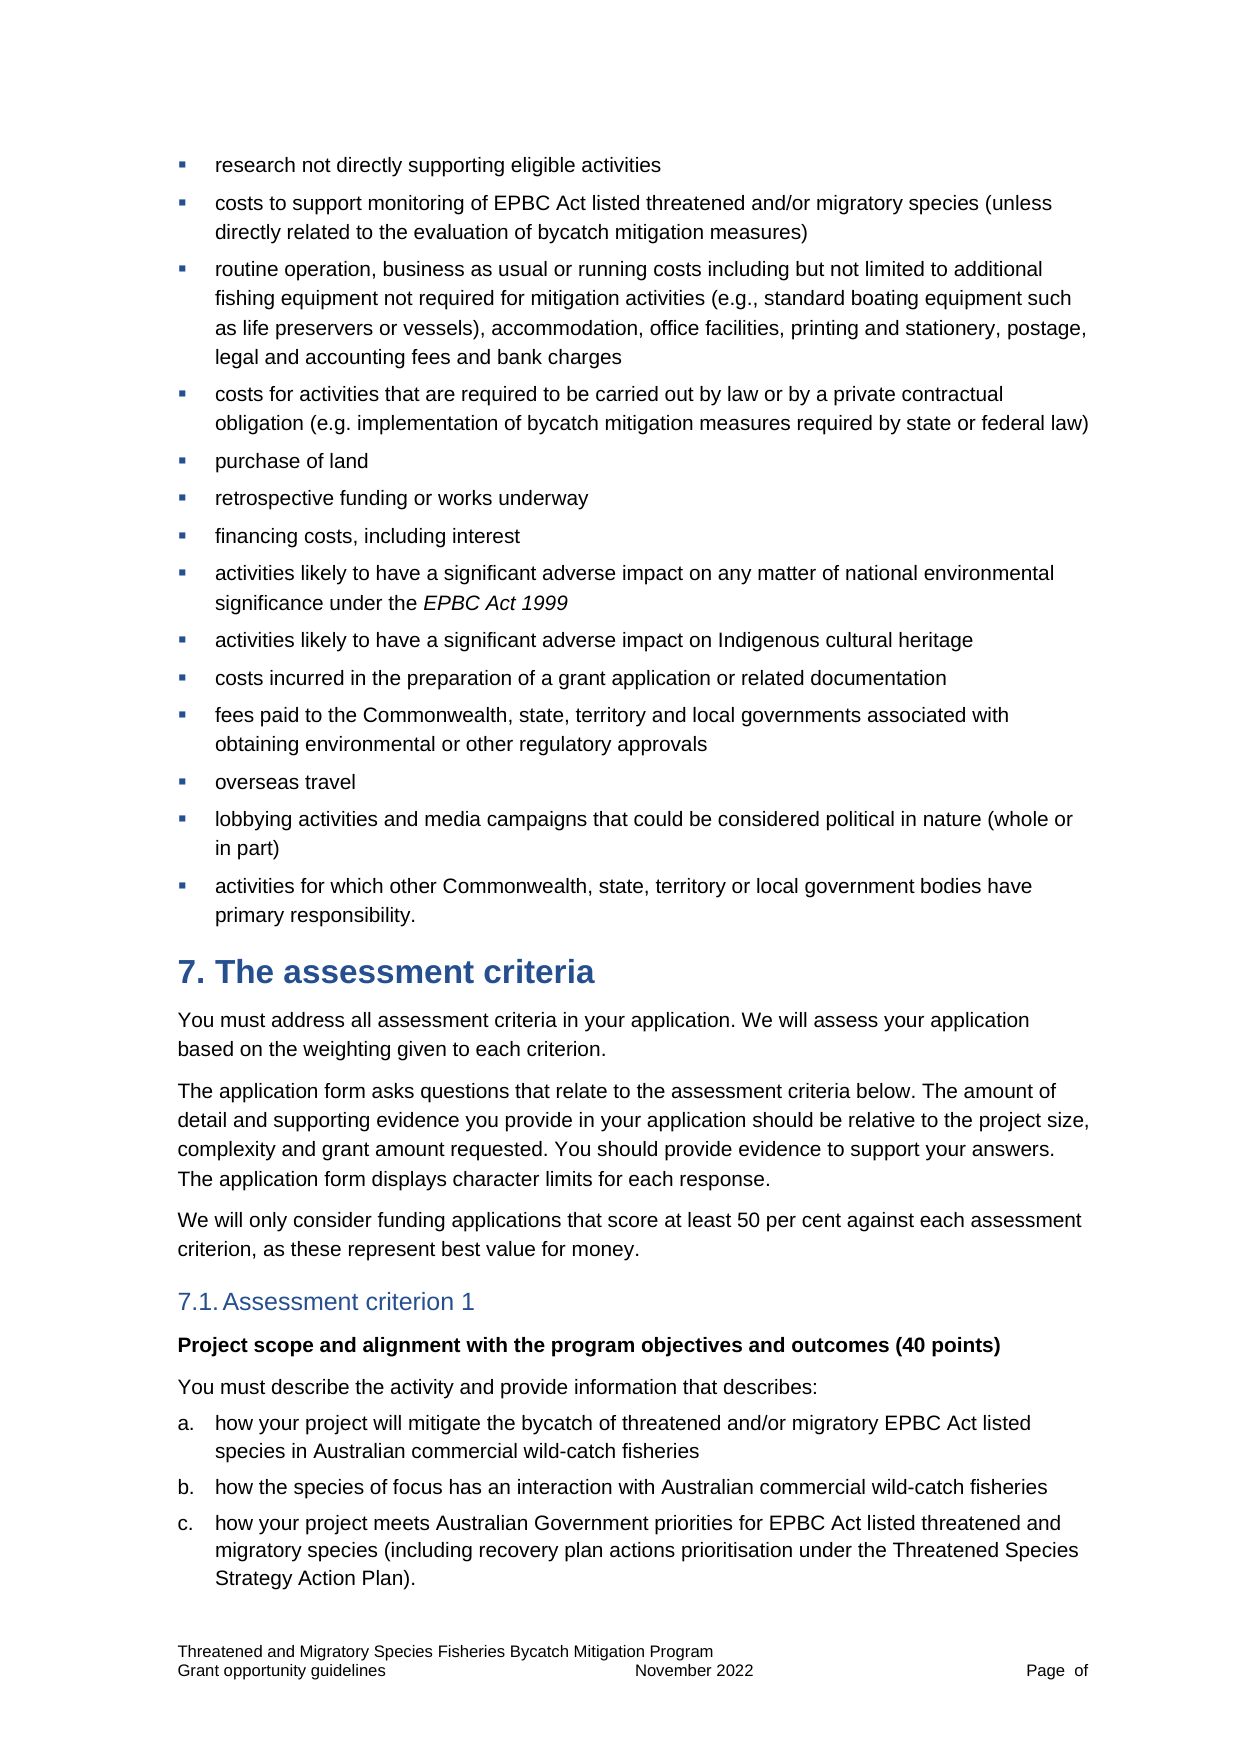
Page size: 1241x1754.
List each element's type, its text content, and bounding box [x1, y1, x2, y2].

list activities likely to have a significant adverse impact on any matter of national environmental significance under the EPBC Act 1999 [177, 556, 1092, 614]
list routine operation, business as usual or running costs including but not limited to additional fishing equipment not required for mitigation activities (e.g., standard boating equipment such as life preservers or vessels), accommodation, office facilities, printing and stationery, postage, legal and accounting fees and bank charges [177, 252, 1092, 368]
text You must describe the activity and provide information that describes: [177, 1369, 1092, 1399]
list activities for which other Commonwealth, state, territory or local government bodies have primary responsibility. [177, 868, 1092, 927]
subtitle The assessment criteria [177, 952, 1092, 990]
list fees paid to the Commonwealth, state, territory and local governments associated with obtaining environmental or other regulatory approvals [177, 698, 1092, 756]
list costs to support monitoring of EPBC Act listed threatened and/or migratory species (unless directly related to the evaluation of bycatch mitigation measures) [177, 185, 1092, 243]
list activities likely to have a significant adverse impact on Indigenous cultural heritage [177, 623, 1092, 652]
list how your project meets Australian Government priorities for EPBC Act listed threatened and migratory species (including recovery plan actions prioritisation under the Threatened Species Strategy Action Plan). [177, 1510, 1092, 1589]
list costs for activities that are required to be carried out by law or by a private contractual obligation (e.g. implementation of bycatch mitigation measures required by state or federal law) [177, 377, 1092, 435]
list purchase of land [177, 443, 1092, 473]
list retrospective funding or works underway [177, 481, 1092, 510]
list research not directly supporting eligible activities [177, 148, 1092, 177]
text Project scope and alignment with the program objectives and outcomes (40 points) [177, 1328, 1092, 1357]
list financing costs, including interest [177, 518, 1092, 548]
text We will only consider funding applications that score at least 50 per cent against each assessment criterion, as these represent best value for money. [177, 1203, 1092, 1261]
text You must address all assessment criteria in your application. We will assess your application based on the weighting given to each criterion. [177, 1003, 1092, 1061]
list costs incurred in the preparation of a grant application or related documentation [177, 660, 1092, 689]
list how your project will mitigate the bycatch of threatened and/or migratory EPBC Act listed species in Australian commercial wild-catch fisheries [177, 1411, 1092, 1463]
list how the species of focus has an interaction with Australian commercial wild-catch fisheries [177, 1474, 1092, 1498]
text The application form asks questions that relate to the assessment criteria below. The amount of detail and supporting evidence you provide in your application should be relative to the project size, complexity and grant amount requested. You should provide evidence to support your answers. The application form displays character limits for each response. [177, 1074, 1092, 1190]
subtitle Assessment criterion 1 [177, 1286, 1092, 1315]
list overseas travel [177, 764, 1092, 793]
list lobbying activities and media campaigns that could be considered political in nature (whole or in part) [177, 802, 1092, 860]
